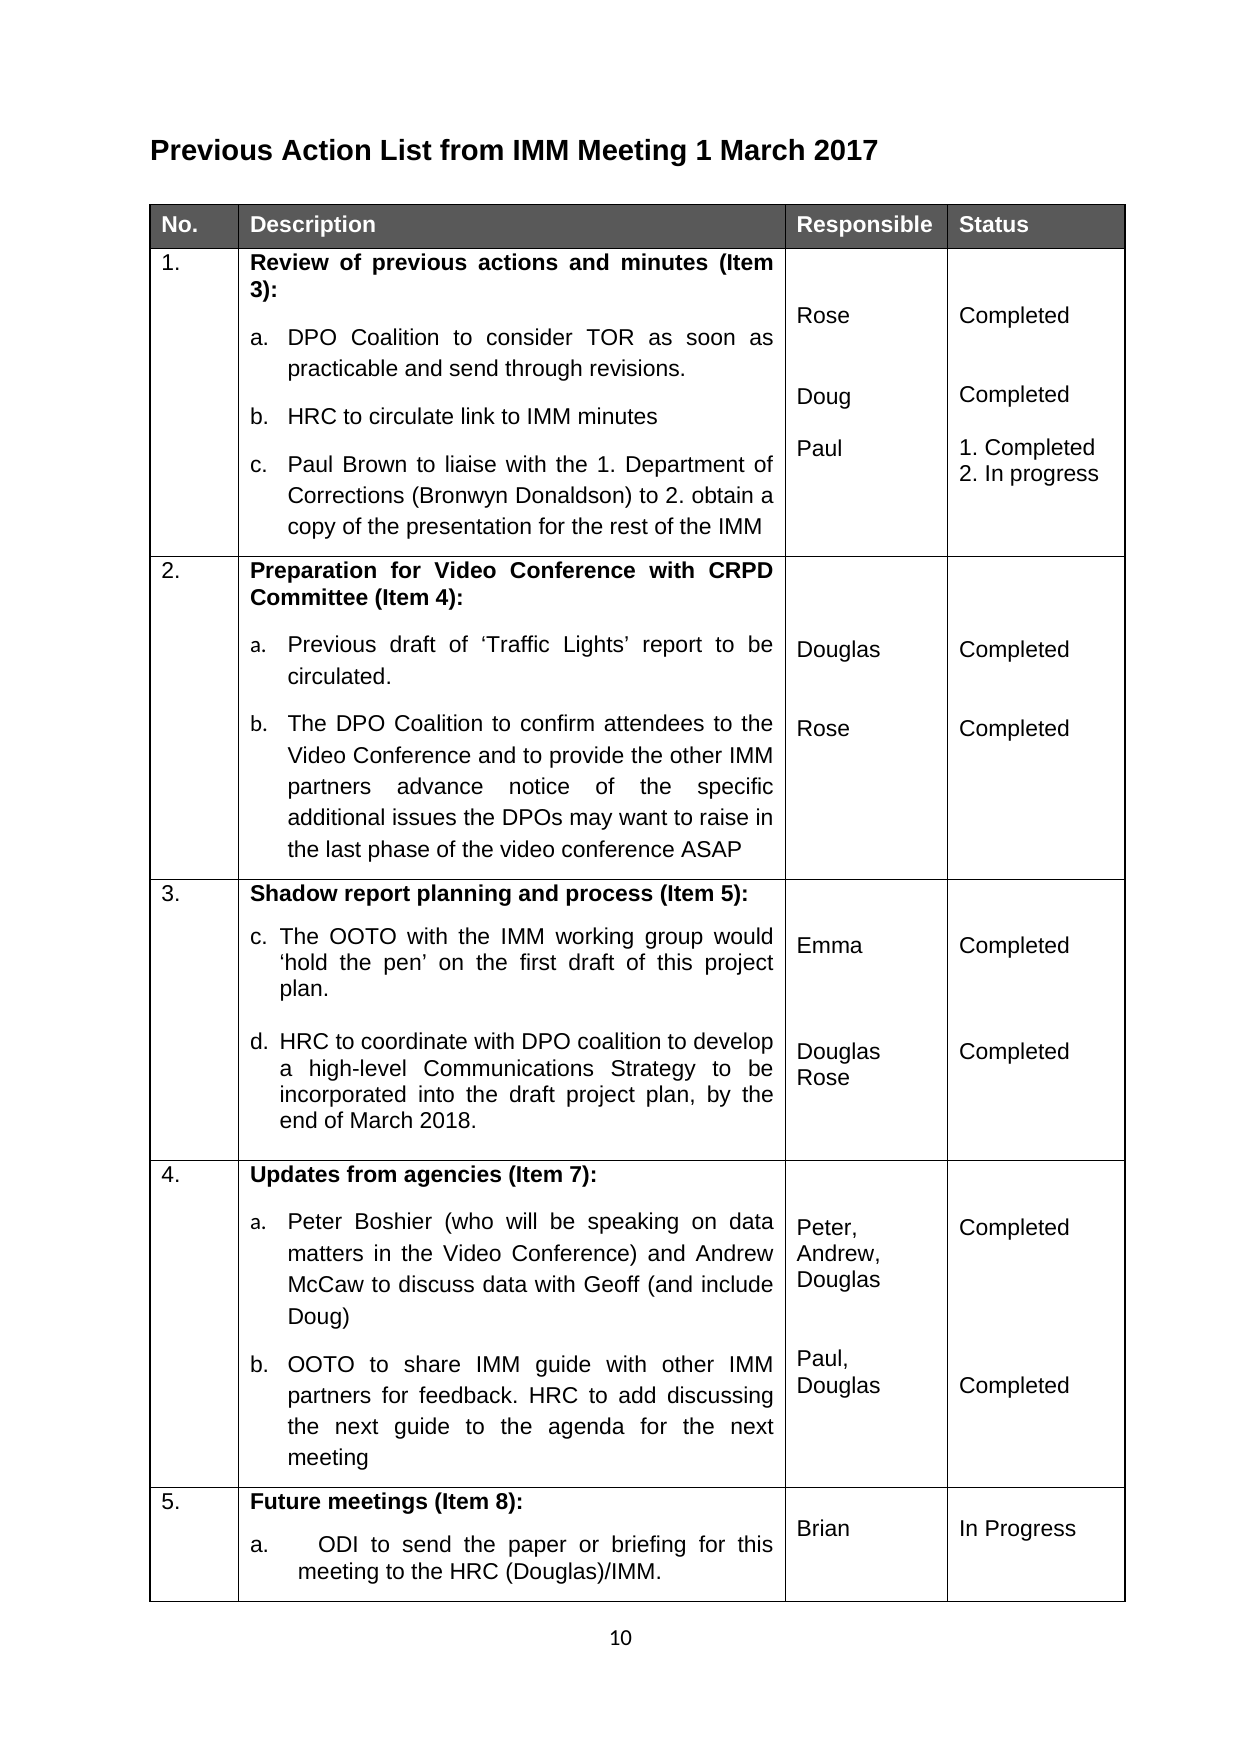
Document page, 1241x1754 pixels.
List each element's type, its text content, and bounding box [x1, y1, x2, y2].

table_cell Preparation for Video Conference with CRPD Committee (Item 4): Previous draft of ‘Traffic Lights’ report to be circulated. The DPO Coalition to confirm attendees to the Video Conference and to provide the other IMM partners advance notice of the specific additional issues the DPOs may want to raise in the last phase of the video conference ASAP [239, 557, 785, 879]
table_cell Future meetings (Item 8): a. ODI to send the paper or briefing for this meeting to the HRC (Douglas)/IMM. [239, 1488, 785, 1601]
table_header Status [948, 205, 1124, 248]
text Previous Action List from IMM Meeting 1 March 2017 [150, 133, 1090, 166]
table_cell 4. [151, 1161, 238, 1487]
table_cell 3. [151, 880, 238, 1160]
table_cell 1. [151, 249, 238, 556]
table_cell 2. [151, 557, 238, 879]
table_cell Completed Completed 1. Completed 2. In progress [948, 249, 1124, 556]
table_cell 5. [151, 1488, 238, 1601]
table_cell Douglas Rose [786, 557, 947, 879]
table_cell Peter, Andrew, Douglas Paul, Douglas [786, 1161, 947, 1487]
table_cell Emma Douglas Rose [786, 880, 947, 1160]
table_cell Review of previous actions and minutes (Item 3): DPO Coalition to consider TOR as soon as practicable and send through revisions. HRC to circulate link to IMM minutes Paul Brown to liaise with the 1. Department of Corrections (Bronwyn Donaldson) to 2. obtain a copy of the presentation for the rest of the IMM [239, 249, 785, 556]
table_cell Shadow report planning and process (Item 5): The OOTO with the IMM working group would ‘hold the pen’ on the first draft of this project plan. HRC to coordinate with DPO coalition to develop a high-level Communications Strategy to be incorporated into the draft project plan, by the end of March 2018. [239, 880, 785, 1160]
table_header Description [239, 205, 785, 248]
table_cell Completed Completed [948, 1161, 1124, 1487]
table_cell Updates from agencies (Item 7): Peter Boshier (who will be speaking on data matters in the Video Conference) and Andrew McCaw to discuss data with Geoff (and include Doug) OOTO to share IMM guide with other IMM partners for feedback. HRC to add discussing the next guide to the agenda for the next meeting [239, 1161, 785, 1487]
table_cell In Progress [948, 1488, 1124, 1601]
table_cell Rose Doug Paul [786, 249, 947, 556]
table_cell Completed Completed [948, 880, 1124, 1160]
table_cell Brian [786, 1488, 947, 1601]
table_cell Completed Completed [948, 557, 1124, 879]
table_header Responsible [786, 205, 947, 248]
table_header No. [151, 205, 238, 248]
